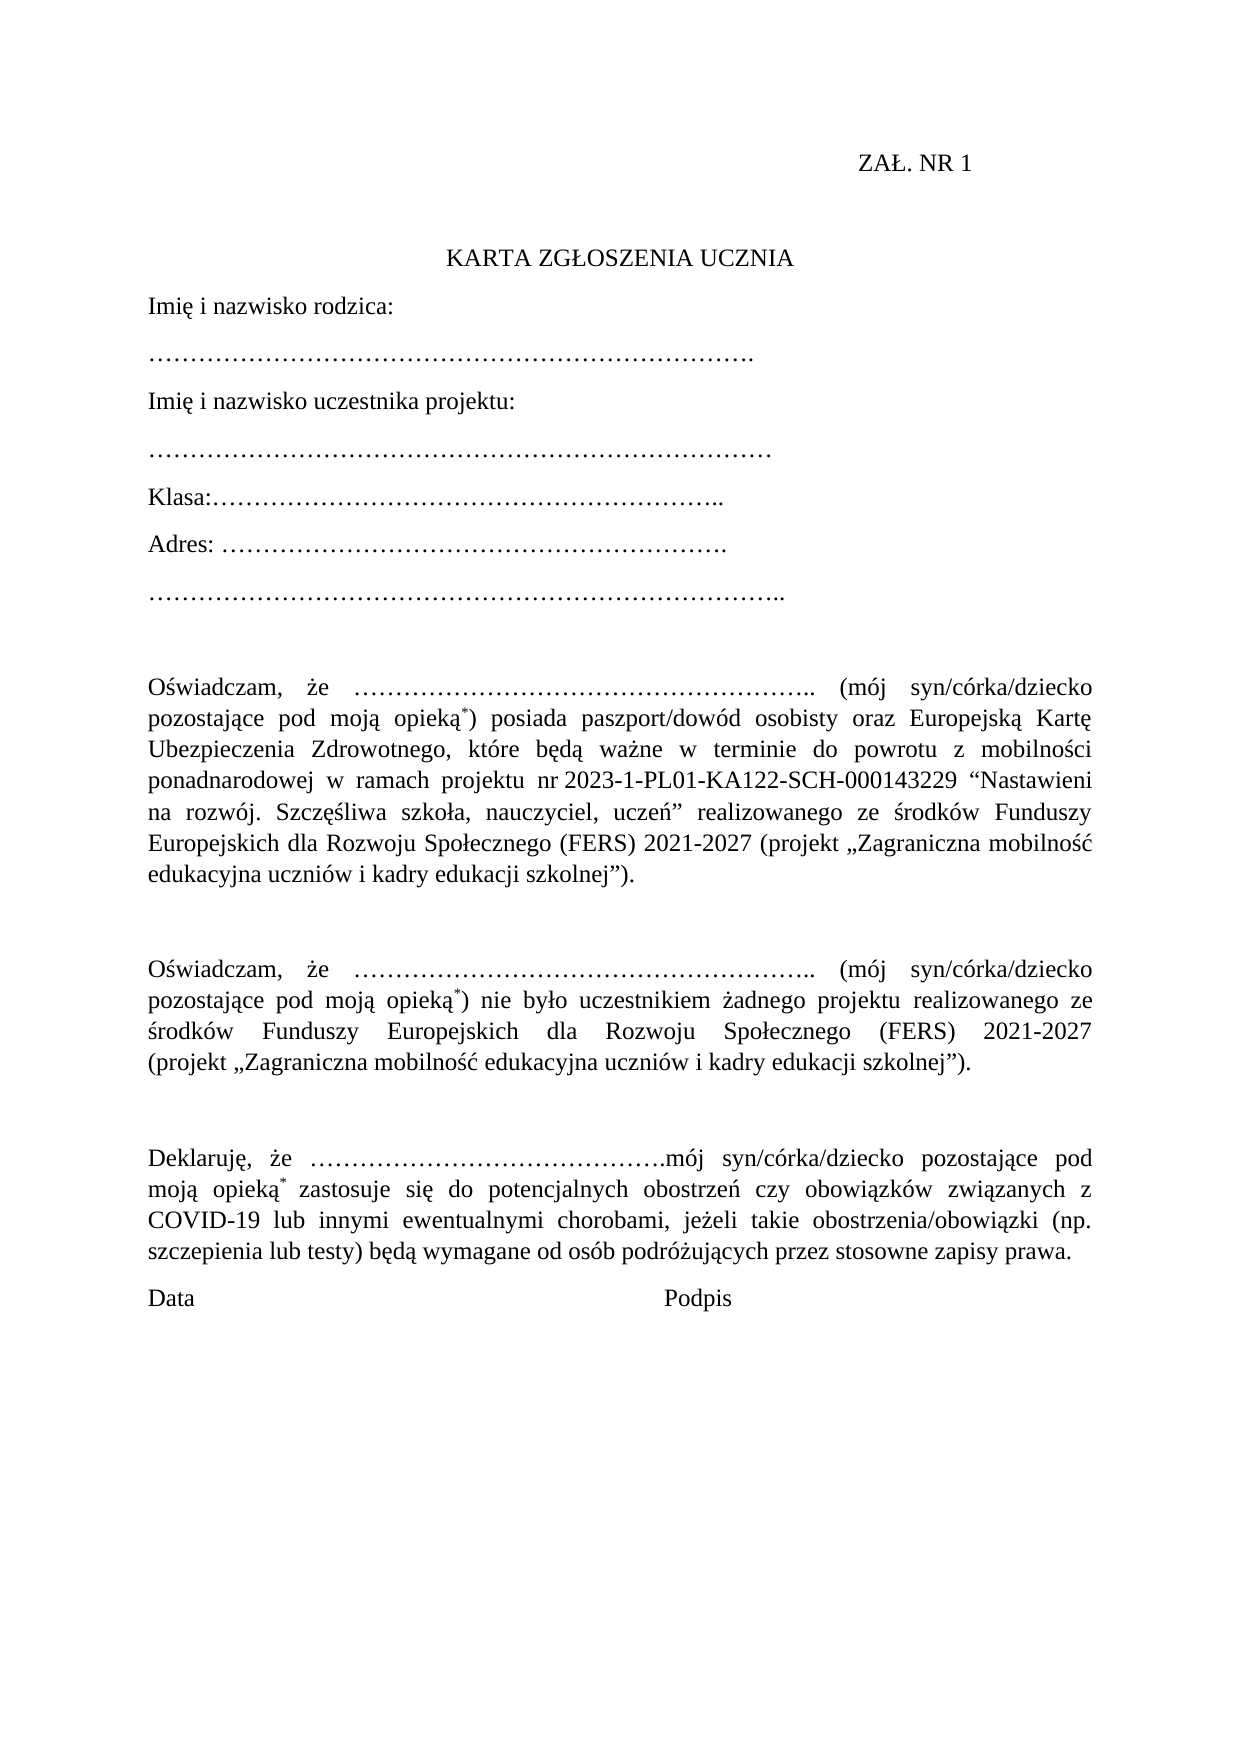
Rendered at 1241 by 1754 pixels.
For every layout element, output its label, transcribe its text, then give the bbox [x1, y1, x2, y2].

text Klasa:…………………………………………………….. [148, 482, 1093, 510]
text KARTA ZGŁOSZENIA UCZNIA [148, 243, 1093, 272]
text ………………………………………………………………….. [148, 577, 1093, 606]
text Imię i nazwisko uczestnika projektu: [148, 386, 1093, 415]
text Adres: ……………………………………………………. [148, 529, 1093, 558]
text Oświadczam, że ……………………………………………….. (mój syn/córka/dziecko pozostające pod moją opieką*) posiada paszport/dowód osobisty oraz Europejską Kartę Ubezpieczenia Zdrowotnego, które będą ważne w terminie do powrotu z mobilności ponadnarodowej w ramach projektu nr 2023-1-PL01-KA122-SCH-000143229 “Nastawieni na rozwój. Szczęśliwa szkoła, nauczyciel, uczeń” realizowanego ze środków Funduszy Europejskich dla Rozwoju Społecznego (FERS) 2021-2027 (projekt „Zagraniczna mobilność edukacyjna uczniów i kadry edukacji szkolnej”). [148, 672, 1093, 887]
text Imię i nazwisko rodzica: [148, 291, 1093, 319]
text Deklaruję, że …………………………………….mój syn/córka/dziecko pozostające pod moją opieką* zastosuje się do potencjalnych obostrzeń czy obowiązków związanych z COVID-19 lub innymi ewentualnymi chorobami, jeżeli takie obostrzenia/obowiązki (np. szczepienia lub testy) będą wymagane od osób podróżujących przez stosowne zapisy prawa. [148, 1143, 1093, 1264]
text Data Podpis [148, 1283, 1093, 1312]
text Oświadczam, że ……………………………………………….. (mój syn/córka/dziecko pozostające pod moją opieką*) nie było uczestnikiem żadnego projektu realizowanego ze środków Funduszy Europejskich dla Rozwoju Społecznego (FERS) 2021-2027 (projekt „Zagraniczna mobilność edukacyjna uczniów i kadry edukacji szkolnej”). [148, 954, 1093, 1076]
text ………………………………………………………………… [148, 434, 1093, 463]
text ZAŁ. NR 1 [148, 148, 1093, 176]
text ………………………………………………………………. [148, 338, 1093, 367]
